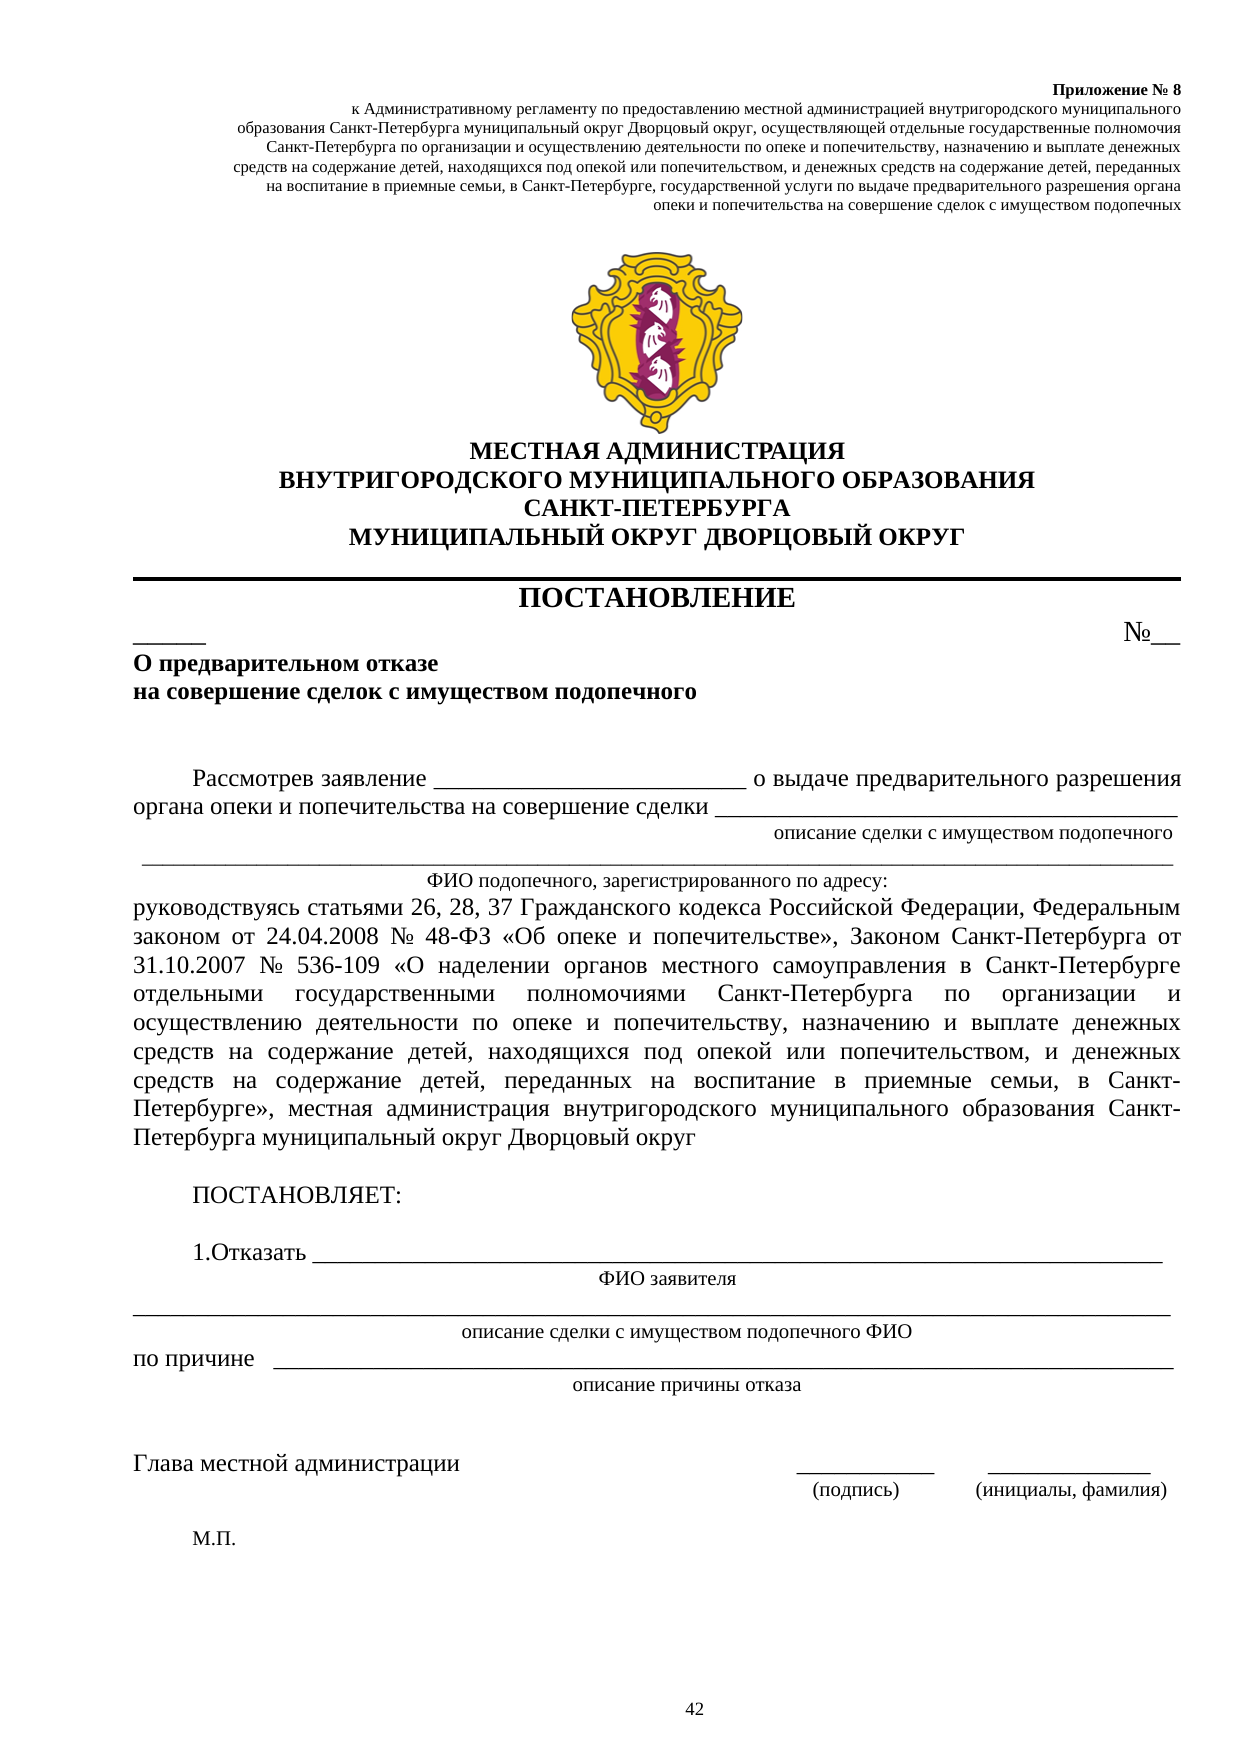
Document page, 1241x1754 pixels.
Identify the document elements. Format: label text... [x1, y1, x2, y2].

text описание сделки с имуществом подопечного [133, 820, 1182, 844]
text САНКТ-ПЕТЕРБУРГА [133, 493, 1181, 522]
text на совершение сделок с имуществом подопечного [133, 676, 1182, 705]
text описание сделки с имуществом подопечного ФИО [133, 1319, 1182, 1343]
text ФИО заявителя [133, 1266, 1182, 1290]
text 1.Отказать ____________________________________________________________________ [133, 1237, 1182, 1266]
text М.П. [133, 1525, 1182, 1549]
text ___________________________________________________________________________________ [133, 1290, 1182, 1319]
text ПОСТАНОВЛЕНИЕ [133, 581, 1181, 614]
text Глава местной администрации ___________ _____________ [133, 1448, 1181, 1477]
text ФИО подопечного, зарегистрированного по адресу: [133, 868, 1182, 892]
text описание причины отказа [133, 1372, 1182, 1396]
text Приложение № 8 [222, 80, 1181, 99]
text (подпись) (инициалы, фамилия) [133, 1477, 1181, 1501]
picture [571, 252, 743, 434]
text руководствуясь статьями 26, 28, 37 Гражданского кодекса Российской Федерации, Федеральным законом от 24.04.2008 № 48-ФЗ «Об опеке и попечительстве», Законом Санкт-Петербурга от 31.10.2007 № 536-109 «О наделении органов местного самоуправления в Санкт-Петербурге отдельными государственными полномочиями Санкт-Петербурга по организации и осуществлению деятельности по опеке и попечительству, назначению и выплате денежных средств на содержание детей, находящихся под опекой или попечительством, и денежных средств на содержание детей, переданных на воспитание в приемные семьи, в Санкт-Петербурге», местная администрация внутригородского муниципального образования Санкт-Петербурга муниципальный округ Дворцовый округ [133, 892, 1182, 1151]
text к Административному регламенту по предоставлению местной администрацией внутригородского муниципального образования Санкт-Петербурга муниципальный округ Дворцовый округ, осуществляющей отдельные государственные полномочия Санкт-Петербурга по организации и осуществлению деятельности по опеке и попечительству, назначению и выплате денежных средств на содержание детей, находящихся под опекой или попечительством, и денежных средств на содержание детей, переданных на воспитание в приемные семьи, в Санкт-Петербурге, государственной услуги по выдаче предварительного разрешения органа опеки и попечительства на совершение сделок с имуществом подопечных [222, 99, 1181, 214]
text МЕСТНАЯ АДМИНИСТРАЦИЯ [133, 433, 1181, 465]
text ВНУТРИГОРОДСКОГО МУНИЦИПАЛЬНОГО ОБРАЗОВАНИЯ [133, 465, 1181, 493]
text _____ №__ [133, 614, 1181, 648]
text О предварительном отказе [133, 648, 1182, 676]
text Рассмотрев заявление _________________________ о выдаче предварительного разрешения органа опеки и попечительства на совершение сделки _____________________________________ [133, 763, 1182, 820]
text ПОСТАНОВЛЯЕТ: [133, 1180, 1179, 1208]
text ___________________________________________________________________________________________________ [133, 844, 1182, 868]
text по причине ________________________________________________________________________ [133, 1343, 1182, 1372]
text МУНИЦИПАЛЬНЫЙ ОКРУГ ДВОРЦОВЫЙ ОКРУГ [133, 522, 1181, 551]
